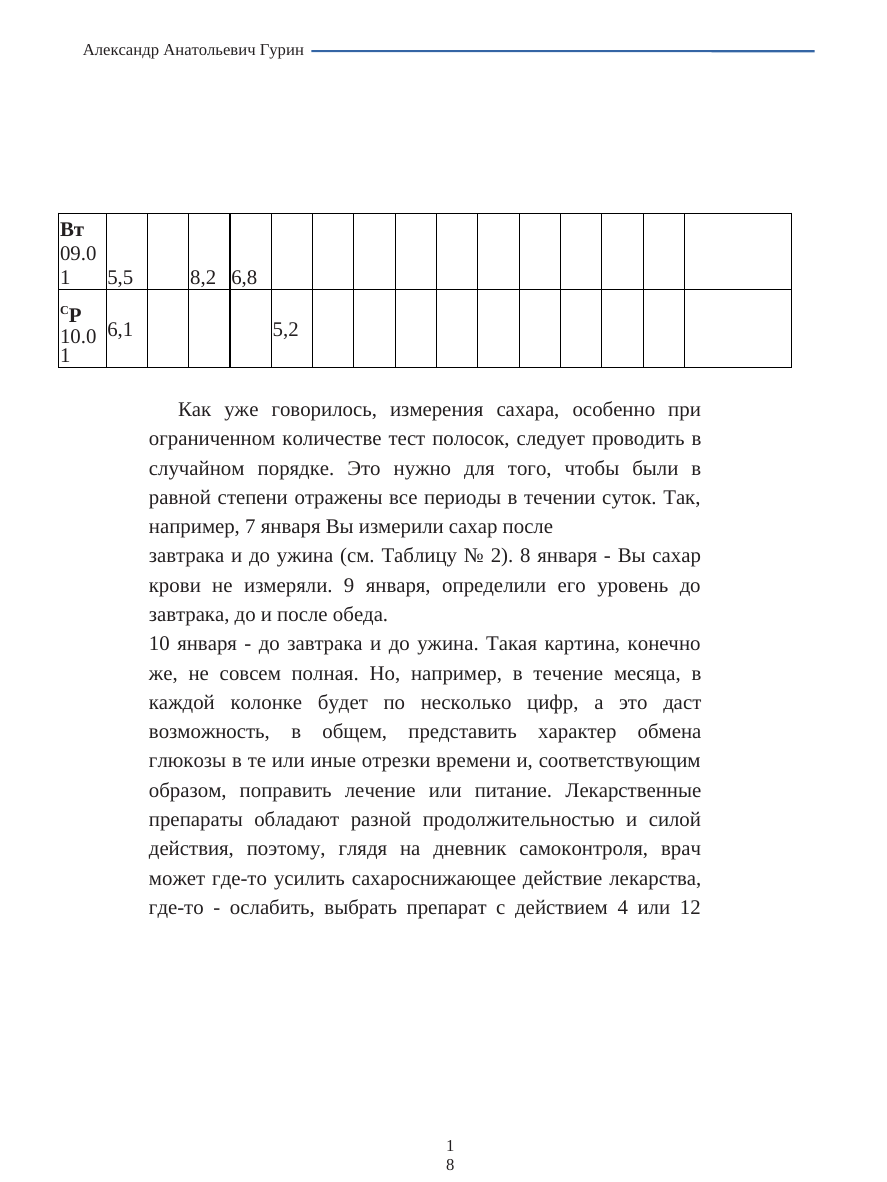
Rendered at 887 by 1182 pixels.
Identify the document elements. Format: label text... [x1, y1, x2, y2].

table_cell 5,5 [107, 214, 147, 289]
table_cell 6,8 [231, 214, 271, 289]
table_cell [561, 214, 601, 289]
table_cell СР 10.01 [59, 290, 106, 367]
table_cell [396, 214, 436, 289]
table_cell [437, 290, 477, 367]
table_cell [313, 290, 353, 367]
table_cell [148, 214, 188, 289]
table_cell [437, 214, 477, 289]
table_cell [272, 214, 312, 289]
table_cell [478, 214, 519, 289]
table_cell [602, 290, 643, 367]
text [149, 631, 702, 919]
table_cell [354, 214, 395, 289]
table_cell 6,1 [107, 290, 147, 367]
text завтрака и до ужина (см. Таблицу № 2). 8 января - Вы сахар крови не измеряли. 9 января, определили его уровень до завтрака, до и после обеда. [149, 543, 702, 626]
table_cell Вт 09.01 [59, 214, 106, 289]
table_cell 5,2 [272, 290, 312, 367]
table_cell [644, 214, 684, 289]
table_cell [396, 290, 436, 367]
table_cell 8,2 [189, 214, 229, 289]
table_cell [354, 290, 395, 367]
table_cell [231, 290, 271, 367]
table_cell [602, 214, 643, 289]
table_cell [313, 214, 353, 289]
table_cell [189, 290, 229, 367]
table_cell [644, 290, 684, 367]
table_cell [520, 290, 560, 367]
text Как уже говорилось, измерения сахара, особенно при ограниченном количестве тест полосок, следует проводить в случайном порядке. Это нужно для того, чтобы были в равной степени отражены все периоды в течении суток. Так, например, 7 января Вы измерили сахар после [149, 397, 702, 538]
table_cell [148, 290, 188, 367]
table_cell [685, 290, 791, 367]
table_cell [520, 214, 560, 289]
table_cell [478, 290, 519, 367]
table_cell [561, 290, 601, 367]
table_cell [685, 214, 791, 289]
